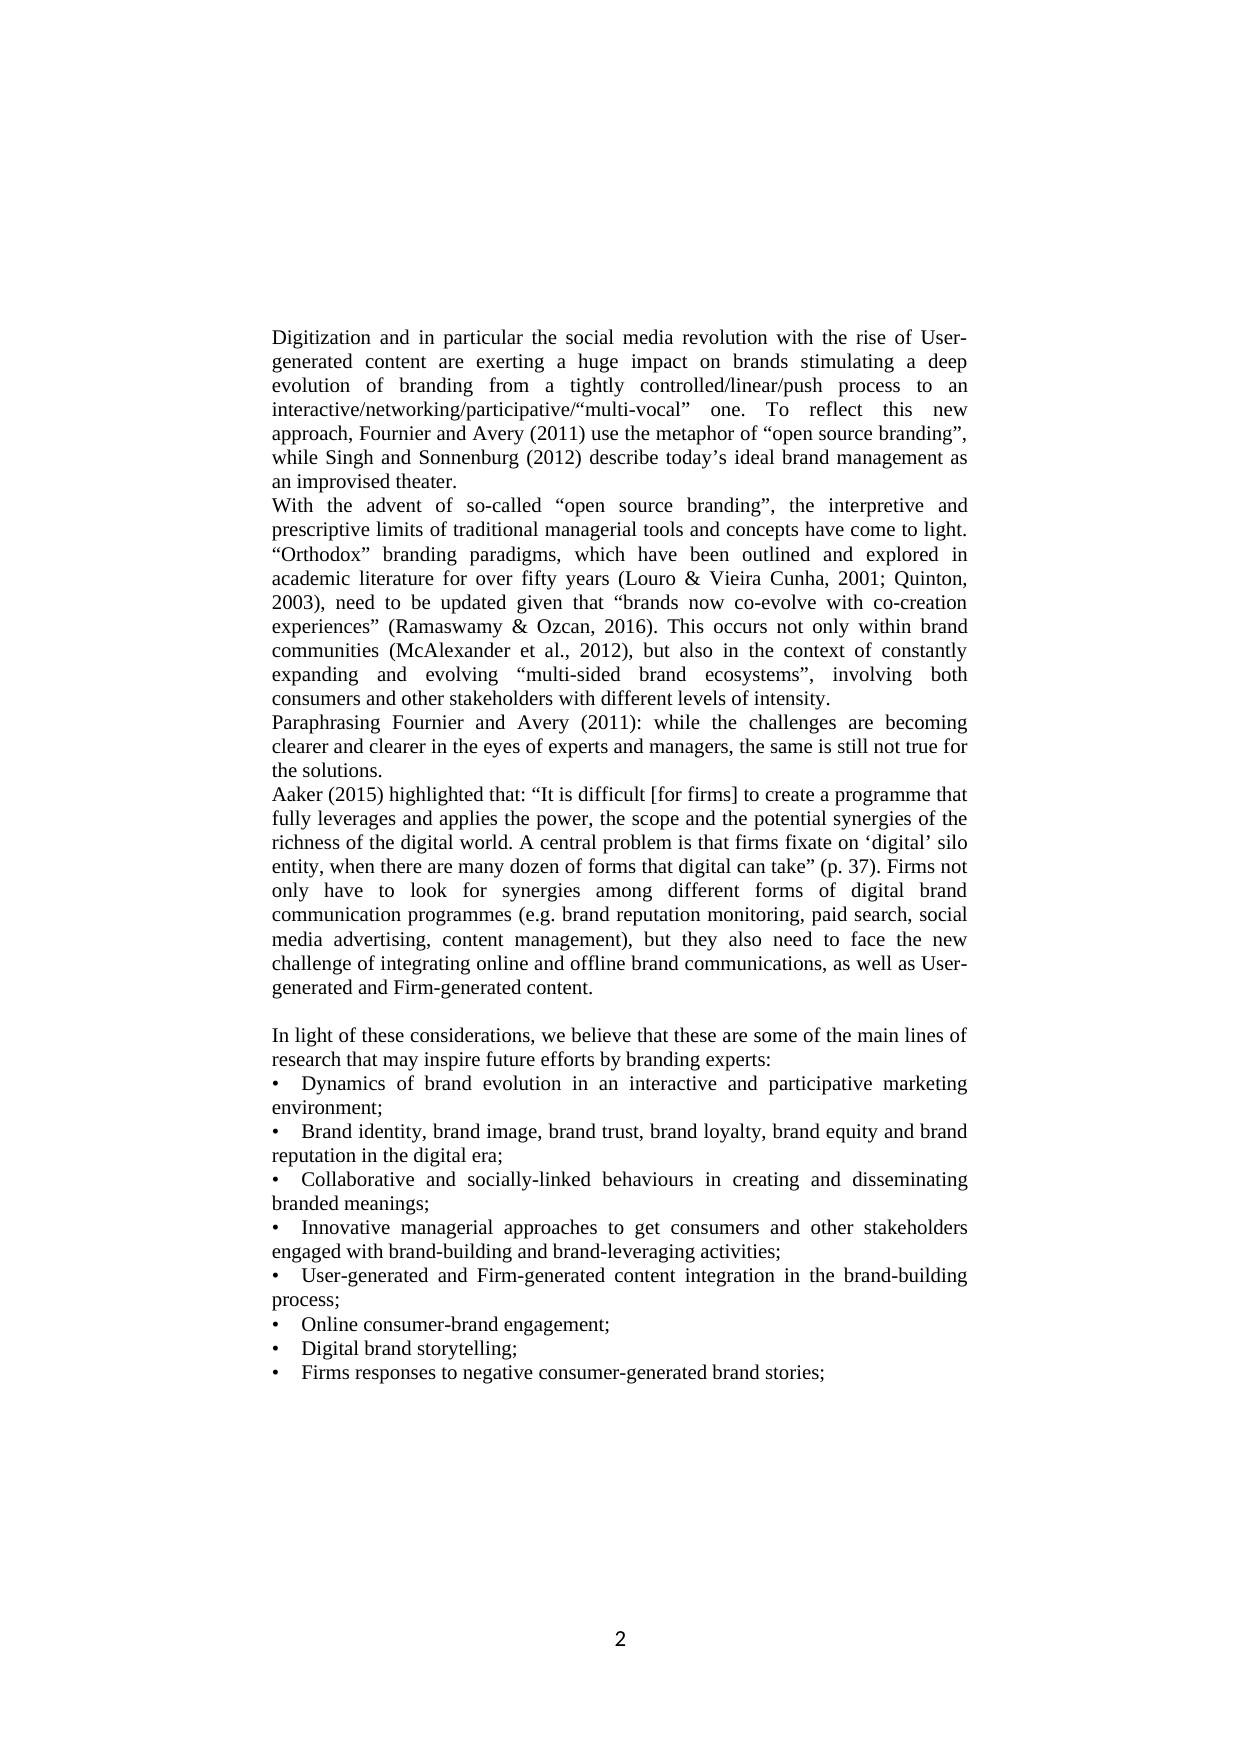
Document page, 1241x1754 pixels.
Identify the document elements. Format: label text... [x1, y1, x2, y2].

text With the advent of so-called “open source branding”, the interpretive and prescriptive limits of traditional managerial tools and concepts have come to light. “Orthodox” branding paradigms, which have been outlined and explored in academic literature for over fifty years (Louro & Vieira Cunha, 2001; Quinton, 2003), need to be updated given that “brands now co-evolve with co-creation experiences” (Ramaswamy & Ozcan, 2016). This occurs not only within brand communities (McAlexander et al., 2012), but also in the context of constantly expanding and evolving “multi-sided brand ecosystems”, involving both consumers and other stakeholders with different levels of intensity. [272, 493, 968, 710]
text • Firms responses to negative consumer-generated brand stories; [272, 1359, 968, 1384]
text • Brand identity, brand image, brand trust, brand loyalty, brand equity and brand reputation in the digital era; [272, 1119, 968, 1167]
text • Dynamics of brand evolution in an interactive and participative marketing environment; [272, 1071, 968, 1119]
text Digitization and in particular the social media revolution with the rise of User-generated content are exerting a huge impact on brands stimulating a deep evolution of branding from a tightly controlled/linear/push process to an interactive/networking/participative/“multi-vocal” one. To reflect this new approach, Fournier and Avery (2011) use the metaphor of “open source branding”, while Singh and Sonnenburg (2012) describe today’s ideal brand management as an improvised theater. [272, 325, 968, 493]
text • Online consumer-brand engagement; [272, 1311, 968, 1336]
text In light of these considerations, we believe that these are some of the main lines of research that may inspire future efforts by branding experts: [272, 1023, 968, 1071]
text Aaker (2015) highlighted that: “It is difficult [for firms] to create a programme that fully leverages and applies the power, the scope and the potential synergies of the richness of the digital world. A central problem is that firms fixate on ‘digital’ silo entity, when there are many dozen of forms that digital can take” (p. 37). Firms not only have to look for synergies among different forms of digital brand communication programmes (e.g. brand reputation monitoring, paid search, social media advertising, content management), but they also need to face the new challenge of integrating online and offline brand communications, as well as User-generated and Firm-generated content. [272, 782, 968, 999]
text • Digital brand storytelling; [272, 1336, 968, 1359]
text • User-generated and Firm-generated content integration in the brand-building process; [272, 1263, 968, 1311]
text Paraphrasing Fournier and Avery (2011): while the challenges are becoming clearer and clearer in the eyes of experts and managers, the same is still not true for the solutions. [272, 710, 968, 782]
text • Innovative managerial approaches to get consumers and other stakeholders engaged with brand-building and brand-leveraging activities; [272, 1215, 968, 1263]
text • Collaborative and socially-linked behaviours in creating and disseminating branded meanings; [272, 1167, 968, 1215]
